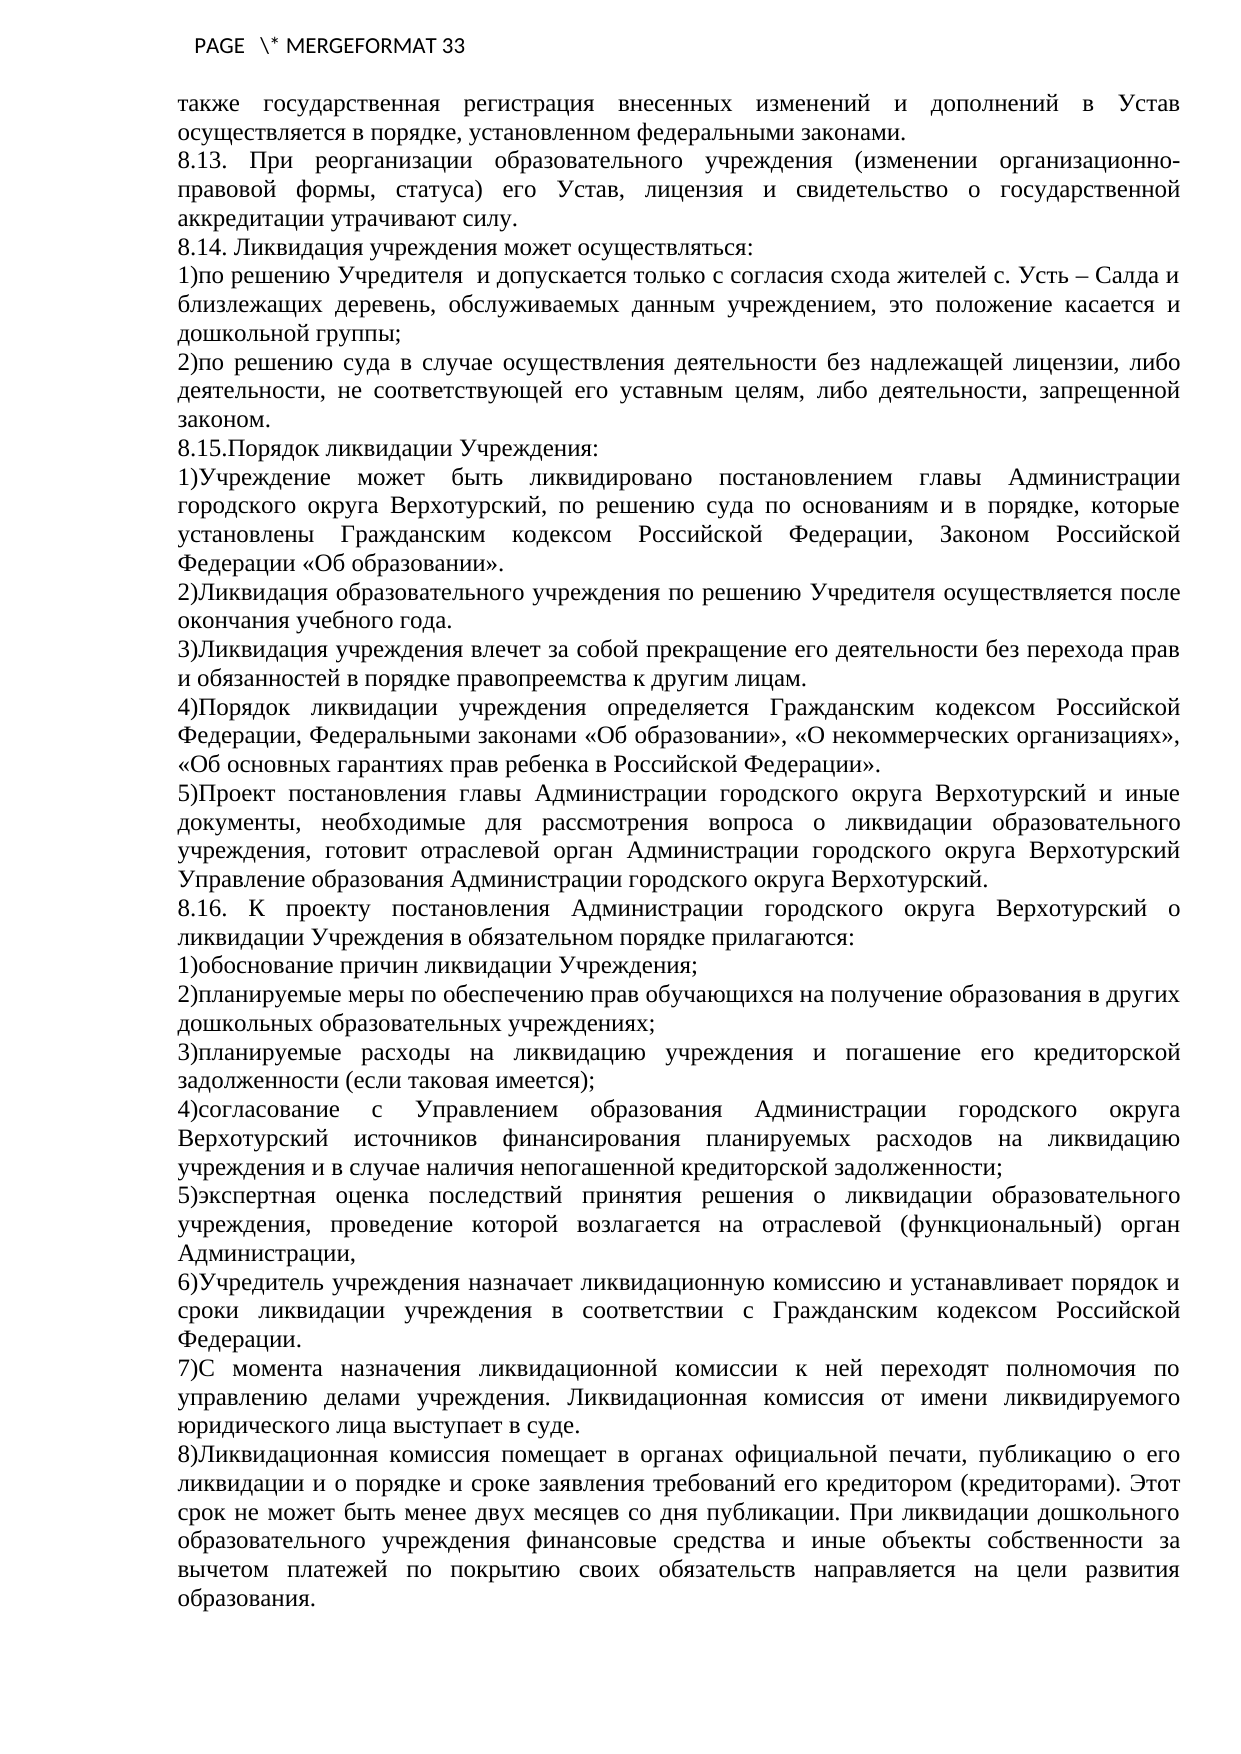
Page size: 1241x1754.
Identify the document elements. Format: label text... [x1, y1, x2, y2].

text 8)Ликвидационная комиссия помещает в органах официальной печати, публикацию о его ликвидации и о порядке и сроке заявления требований его кредитором (кредиторами). Этот срок не может быть менее двух месяцев со дня публикации. При ликвидации дошкольного образовательного учреждения финансовые средства и иные объекты собственности за вычетом платежей по покрытию своих обязательств направляется на цели развития образования. [177, 1439, 1181, 1612]
text 5)Проект постановления главы Администрации городского округа Верхотурский и иные документы, необходимые для рассмотрения вопроса о ликвидации образовательного учреждения, готовит отраслевой орган Администрации городского округа Верхотурский Управление образования Администрации городского округа Верхотурский. [177, 778, 1181, 893]
text 8.13. При реорганизации образовательного учреждения (изменении организационно-правовой формы, статуса) его Устав, лицензия и свидетельство о государственной аккредитации утрачивают силу. [177, 146, 1181, 232]
text 8.16. К проекту постановления Администрации городского округа Верхотурский о ликвидации Учреждения в обязательном порядке прилагаются: [177, 893, 1181, 951]
text 3)планируемые расходы на ликвидацию учреждения и погашение его кредиторской задолженности (если таковая имеется); [177, 1037, 1181, 1094]
text 2)планируемые меры по обеспечению прав обучающихся на получение образования в других дошкольных образовательных учреждениях; [177, 979, 1181, 1037]
text 4)Порядок ликвидации учреждения определяется Гражданским кодексом Российской Федерации, Федеральными законами «Об образовании», «О некоммерческих организациях», «Об основных гарантиях прав ребенка в Российской Федерации». [177, 692, 1181, 778]
text 1)Учреждение может быть ликвидировано постановлением главы Администрации городского округа Верхотурский, по решению суда по основаниям и в порядке, которые установлены Гражданским кодексом Российской Федерации, Законом Российской Федерации «Об образовании». [177, 462, 1181, 577]
text 1)по решению Учредителя и допускается только с согласия схода жителей с. Усть – Салда и близлежащих деревень, обслуживаемых данным учреждением, это положение касается и дошкольной группы; [177, 261, 1181, 347]
text 4)согласование с Управлением образования Администрации городского округа Верхотурский источников финансирования планируемых расходов на ликвидацию учреждения и в случае наличия непогашенной кредиторской задолженности; [177, 1094, 1181, 1181]
text 8.14. Ликвидация учреждения может осуществляться: [177, 232, 1181, 261]
text 2)Ликвидация образовательного учреждения по решению Учредителя осуществляется после окончания учебного года. [177, 577, 1181, 634]
text 7)С момента назначения ликвидационной комиссии к ней переходят полномочия по управлению делами учреждения. Ликвидационная комиссия от имени ликвидируемого юридического лица выступает в суде. [177, 1353, 1181, 1439]
text 5)экспертная оценка последствий принятия решения о ликвидации образовательного учреждения, проведение которой возлагается на отраслевой (функциональный) орган Администрации, [177, 1181, 1181, 1267]
text 6)Учредитель учреждения назначает ликвидационную комиссию и устанавливает порядок и сроки ликвидации учреждения в соответствии с Гражданским кодексом Российской Федерации. [177, 1267, 1181, 1353]
text 2)по решению суда в случае осуществления деятельности без надлежащей лицензии, либо деятельности, не соответствующей его уставным целям, либо деятельности, запрещенной законом. [177, 347, 1181, 433]
text 1)обоснование причин ликвидации Учреждения; [177, 951, 1181, 979]
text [177, 88, 1181, 146]
text 3)Ликвидация учреждения влечет за собой прекращение его деятельности без перехода прав и обязанностей в порядке правопреемства к другим лицам. [177, 634, 1181, 692]
text 8.15.Порядок ликвидации Учреждения: [177, 433, 1181, 462]
